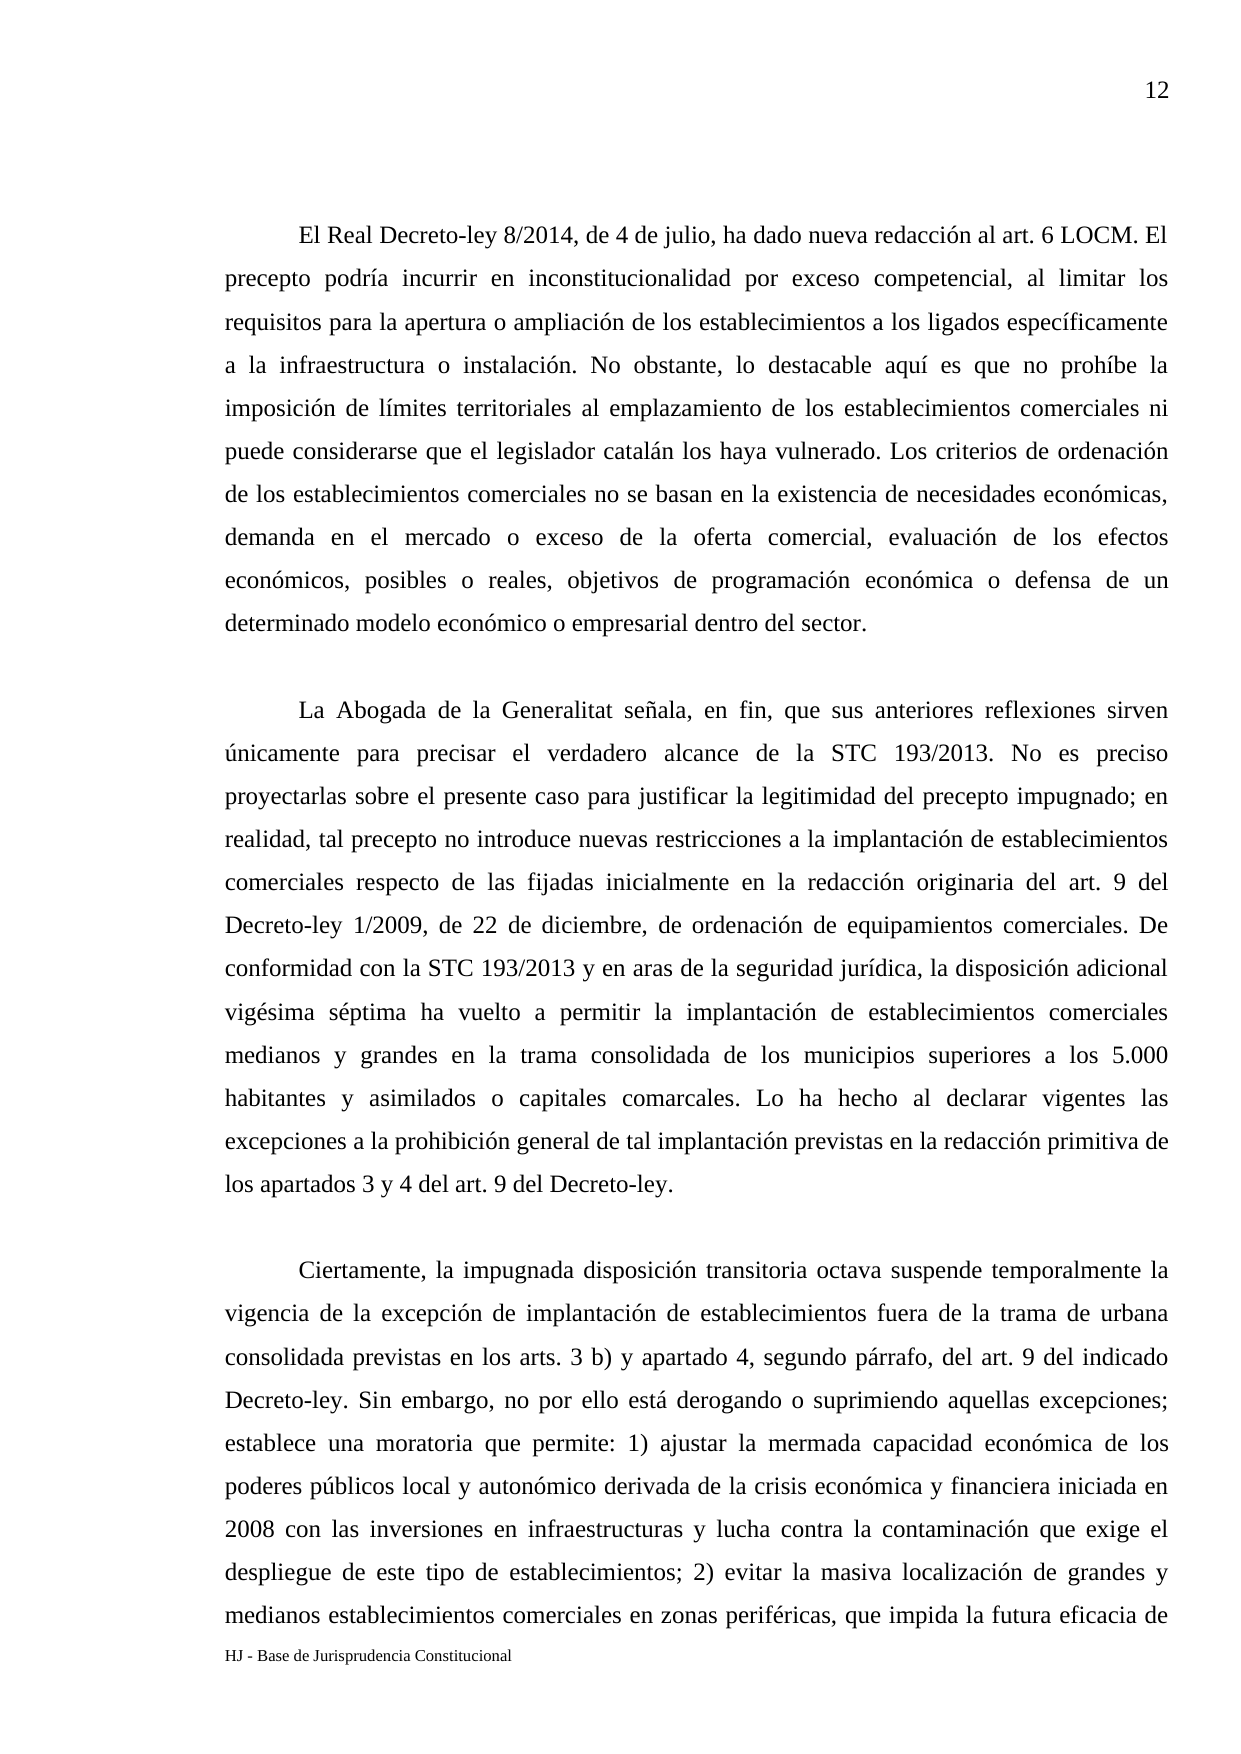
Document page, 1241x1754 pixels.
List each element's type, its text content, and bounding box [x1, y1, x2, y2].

text El Real Decreto-ley 8/2014, de 4 de julio, ha dado nueva redacción al art. 6 LOCM. El precepto podría incurrir en inconstitucionalidad por exceso competencial, al limitar los requisitos para la apertura o ampliación de los establecimientos a los ligados específicamente a la infraestructura o instalación. No obstante, lo destacable aquí es que no prohíbe la imposición de límites territoriales al emplazamiento de los establecimientos comerciales ni puede considerarse que el legislador catalán los haya vulnerado. Los criterios de ordenación de los establecimientos comerciales no se basan en la existencia de necesidades económicas, demanda en el mercado o exceso de la oferta comercial, evaluación de los efectos económicos, posibles o reales, objetivos de programación económica o defensa de un determinado modelo económico o empresarial dentro del sector. [224, 220, 1169, 637]
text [224, 1255, 1169, 1629]
text La Abogada de la Generalitat señala, en fin, que sus anteriores reflexiones sirven únicamente para precisar el verdadero alcance de la STC 193/2013. No es preciso proyectarlas sobre el presente caso para justificar la legitimidad del precepto impugnado; en realidad, tal precepto no introduce nuevas restricciones a la implantación de establecimientos comerciales respecto de las fijadas inicialmente en la redacción originaria del art. 9 del Decreto-ley 1/2009, de 22 de diciembre, de ordenación de equipamientos comerciales. De conformidad con la STC 193/2013 y en aras de la seguridad jurídica, la disposición adicional vigésima séptima ha vuelto a permitir la implantación de establecimientos comerciales medianos y grandes en la trama consolidada de los municipios superiores a los 5.000 habitantes y asimilados o capitales comarcales. Lo ha hecho al declarar vigentes las excepciones a la prohibición general de tal implantación previstas en la redacción primitiva de los apartados 3 y 4 del art. 9 del Decreto-ley. [224, 695, 1169, 1198]
